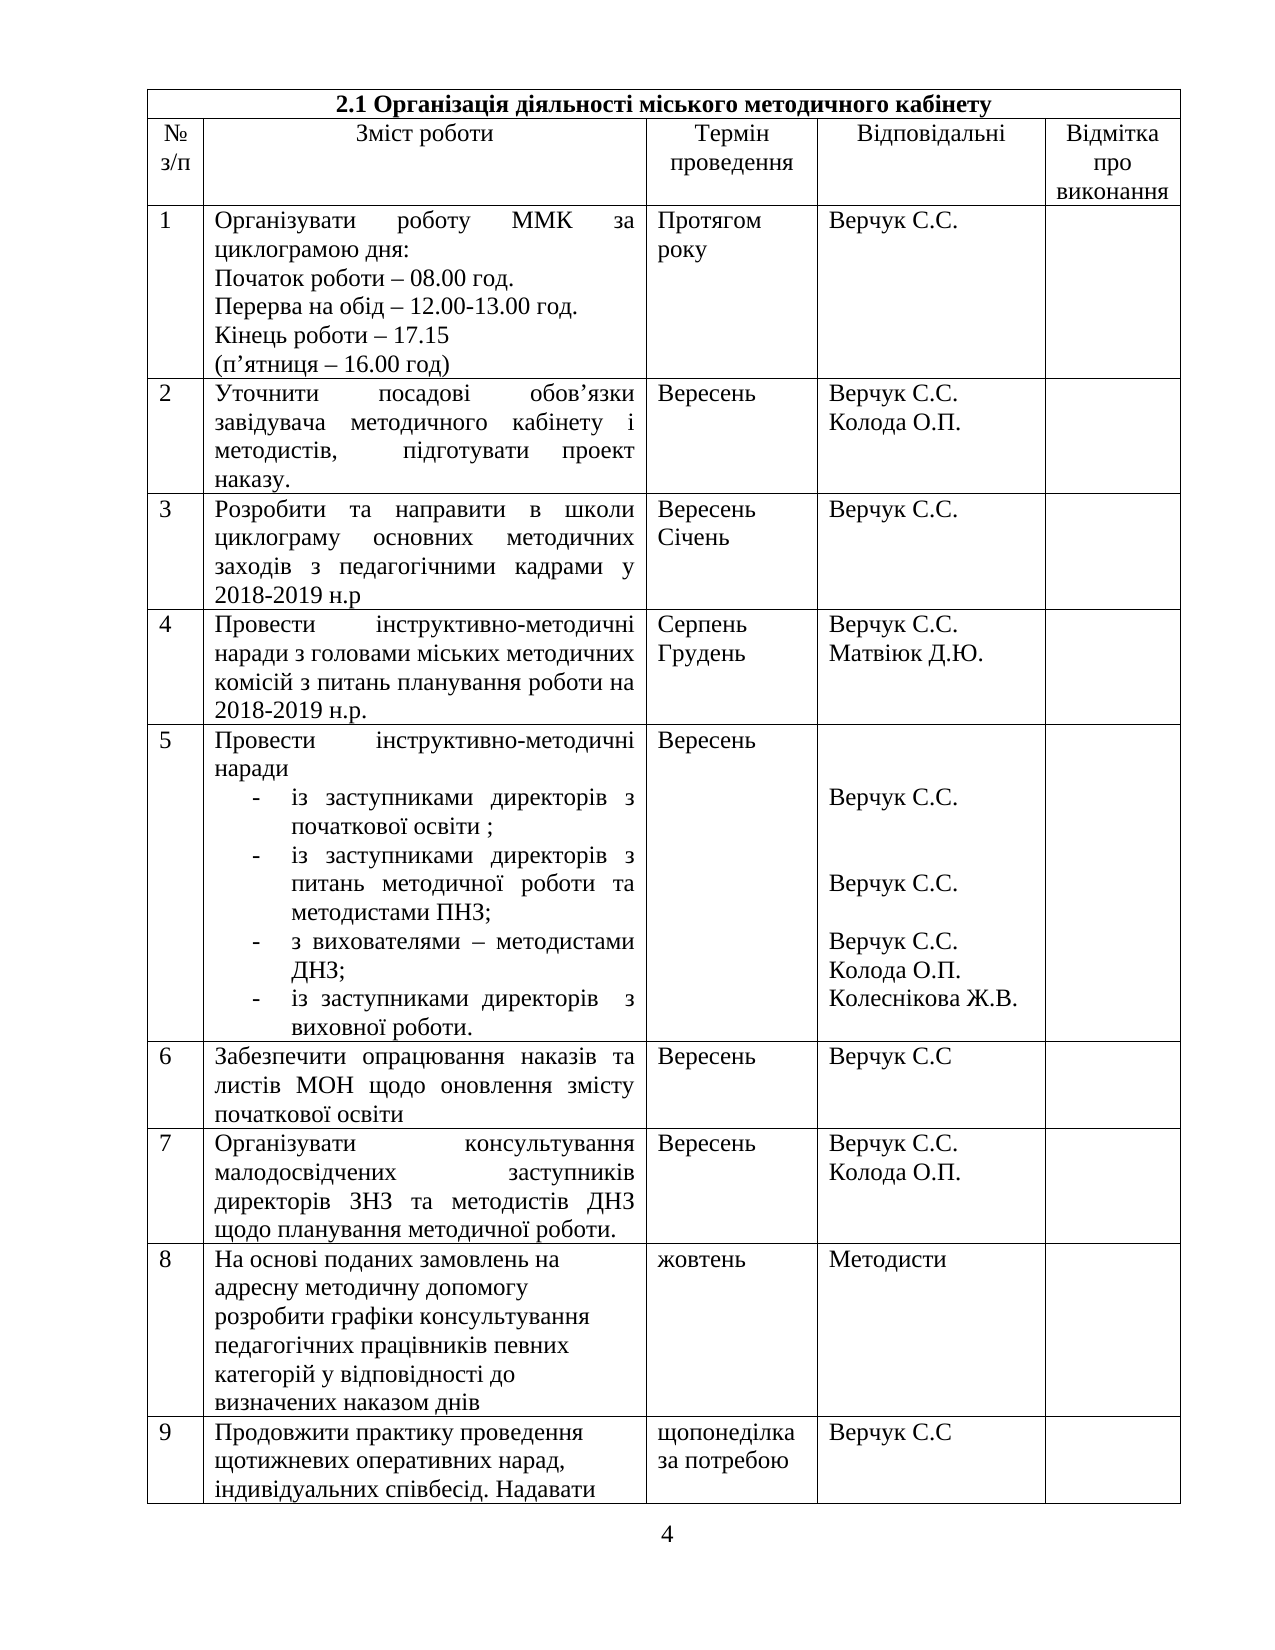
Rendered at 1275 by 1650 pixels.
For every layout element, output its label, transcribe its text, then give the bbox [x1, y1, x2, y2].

table_cell [1046, 1417, 1180, 1503]
table_cell Вересень [647, 1042, 817, 1128]
table_cell Відповідальні [818, 119, 1045, 204]
table_cell На основі поданих замовлень на адресну методичну допомогу розробити графіки консультування педагогічних працівників певних категорій у відповідності до визначених наказом днів [204, 1244, 646, 1416]
table_cell Вересень [647, 1129, 817, 1243]
table_cell Відмітка про виконання [1046, 119, 1180, 204]
table_cell [1046, 1042, 1180, 1128]
table_cell Верчук С.С. Верчук С.С. Верчук С.С. Колода О.П. Колеснікова Ж.В. [818, 725, 1045, 1041]
table_cell Зміст роботи [204, 119, 646, 204]
table_cell Верчук С.С [818, 1042, 1045, 1128]
table_cell Методисти [818, 1244, 1045, 1416]
table_cell 4 [148, 610, 203, 724]
table_cell 7 [148, 1129, 203, 1243]
table_cell 2 [148, 379, 203, 493]
table_cell Організувати роботу ММК за циклограмою дня: Початок роботи – 08.00 год. Перерва на обід – 12.00-13.00 год. Кінець роботи – 17.15 (п’ятниця – 16.00 год) [204, 206, 646, 378]
table_cell Верчук С.С [818, 1417, 1045, 1503]
table_cell Верчук С.С. Колода О.П. [818, 1129, 1045, 1243]
table_cell Верчук С.С. [818, 494, 1045, 609]
table_cell Протягом року [647, 206, 817, 378]
table_cell Термін проведення [647, 119, 817, 204]
table_cell Верчук С.С. [818, 206, 1045, 378]
table_cell Забезпечити опрацювання наказів та листів МОН щодо оновлення змісту початкової освіти [204, 1042, 646, 1128]
table_cell Верчук С.С. Матвіюк Д.Ю. [818, 610, 1045, 724]
table_cell Серпень Грудень [647, 610, 817, 724]
table_cell Верчук С.С. Колода О.П. [818, 379, 1045, 493]
table_cell [1046, 725, 1180, 1041]
table_cell 8 [148, 1244, 203, 1416]
table_cell [1046, 1244, 1180, 1416]
table_cell 3 [148, 494, 203, 609]
table_cell жовтень [647, 1244, 817, 1416]
table_cell Провести інструктивно-методичні наради із заступниками директорів з початкової освіти ; із заступниками директорів з питань методичної роботи та методистами ПНЗ; з вихователями – методистами ДНЗ; із заступниками директорів з виховної роботи. [204, 725, 646, 1041]
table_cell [647, 1417, 817, 1503]
table_cell [1046, 494, 1180, 609]
table_cell 9 [148, 1417, 203, 1503]
table_cell 5 [148, 725, 203, 1041]
table_cell Організувати консультування малодосвідчених заступників директорів ЗНЗ та методистів ДНЗ щодо планування методичної роботи. [204, 1129, 646, 1243]
table_header 2.1 Організація діяльності міського методичного кабінету [148, 90, 1180, 118]
table_cell № з/п [148, 119, 203, 204]
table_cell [204, 1417, 646, 1503]
table_cell [1046, 1129, 1180, 1243]
table_cell 1 [148, 206, 203, 378]
table_cell Вересень Січень [647, 494, 817, 609]
table_cell [1046, 610, 1180, 724]
table_cell 6 [148, 1042, 203, 1128]
table_cell [1046, 206, 1180, 378]
table_cell Провести інструктивно-методичні наради з головами міських методичних комісій з питань планування роботи на 2018-2019 н.р. [204, 610, 646, 724]
table_cell Вересень [647, 725, 817, 1041]
table_cell Розробити та направити в школи циклограму основних методичних заходів з педагогічними кадрами у 2018-2019 н.р [204, 494, 646, 609]
table_cell Вересень [647, 379, 817, 493]
table_cell Уточнити посадові обов’язки завідувача методичного кабінету і методистів, підготувати проект наказу. [204, 379, 646, 493]
table_cell [1046, 379, 1180, 493]
